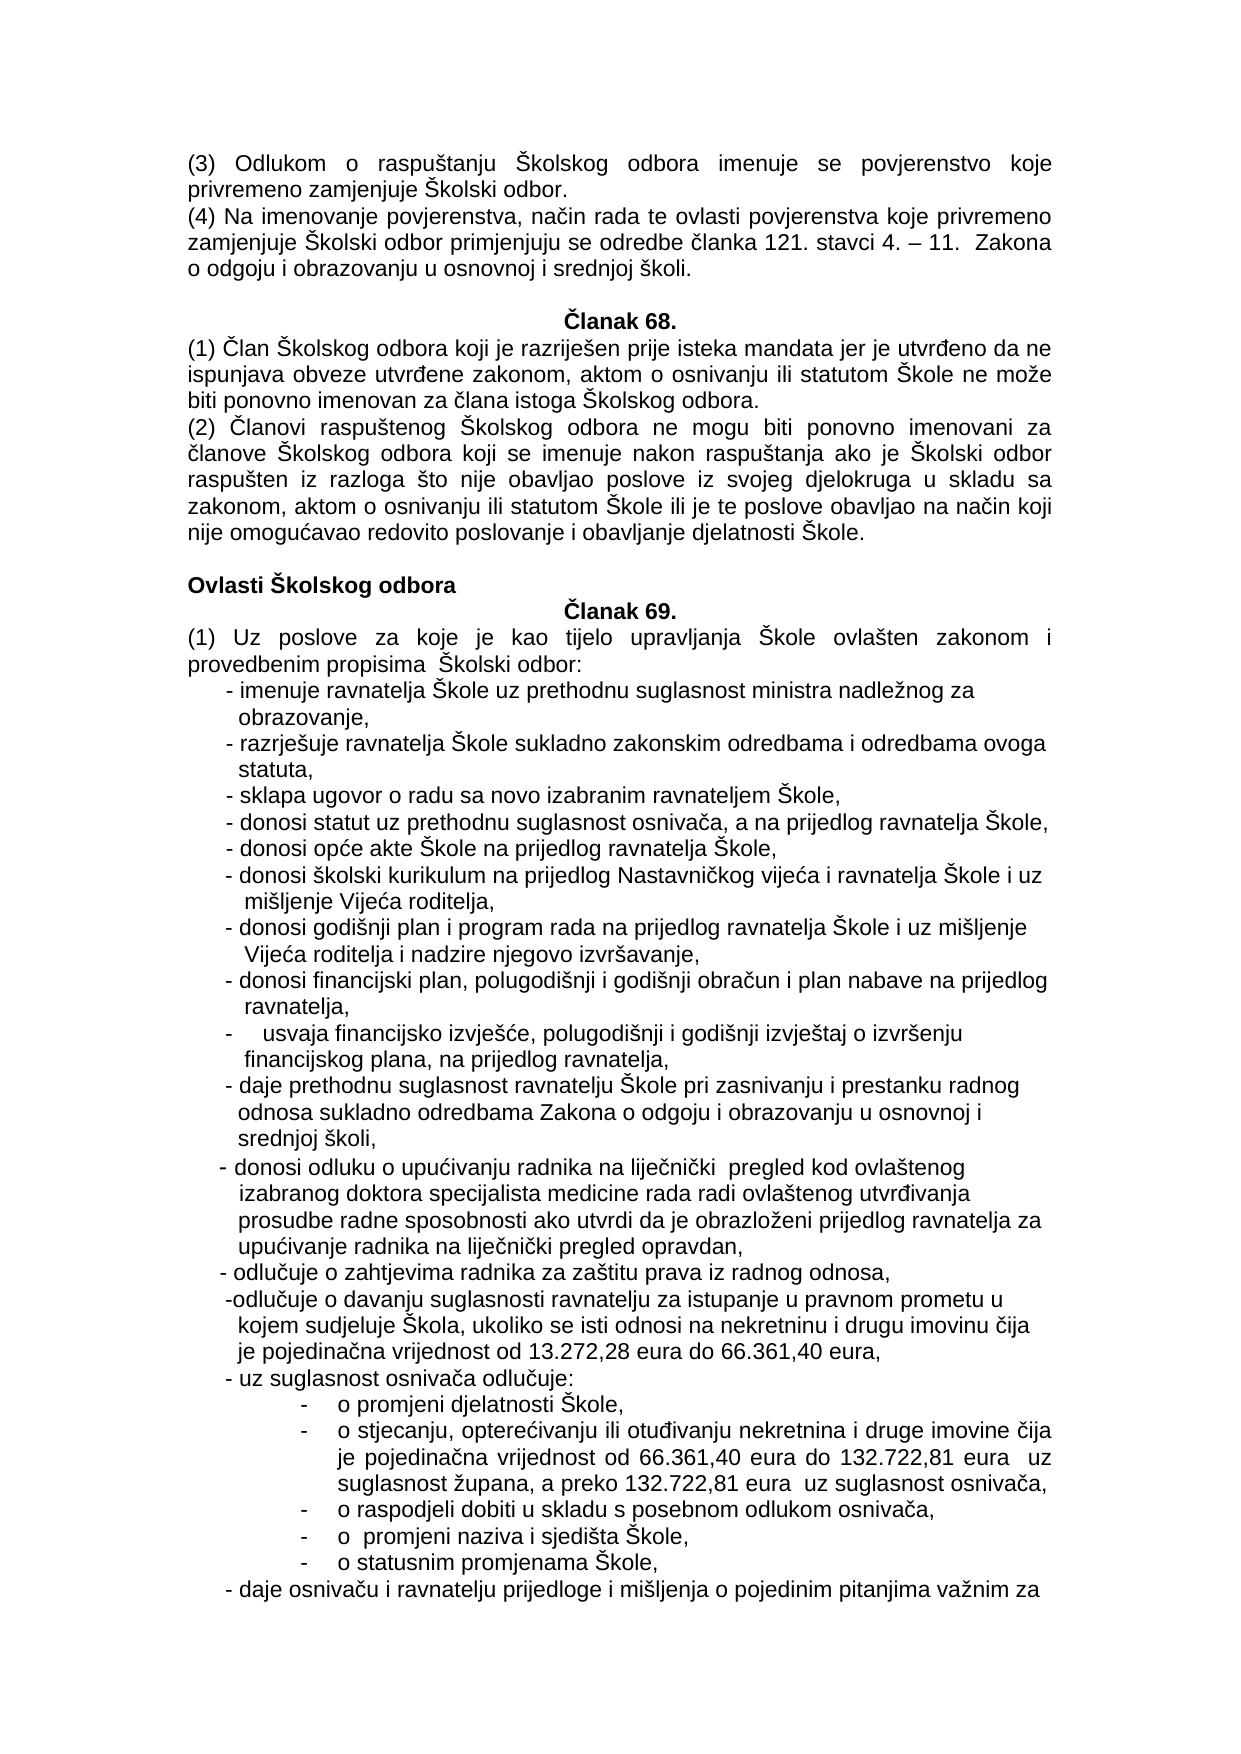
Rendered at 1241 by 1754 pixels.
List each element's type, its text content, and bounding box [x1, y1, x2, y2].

text upućivanje radnika na liječnički pregled opravdan, [219, 1233, 1053, 1259]
text Ovlasti Školskog odbora [187, 572, 1053, 598]
text Članak 68. [187, 308, 1053, 334]
text ravnatelja, [225, 993, 1053, 1020]
text - donosi opće akte Škole na prijedlog ravnatelja Škole, [187, 835, 1053, 862]
list o promjeni djelatnosti Škole, [300, 1391, 1053, 1417]
list usvaja financijsko izvješće, polugodišnji i godišnji izvještaj o izvršenju [225, 1020, 1053, 1046]
text -odlučuje o davanju suglasnosti ravnatelju za istupanje u pravnom prometu u [225, 1286, 1053, 1312]
text (2) Članovi raspuštenog Školskog odbora ne mogu biti ponovno imenovani za članove Školskog odbora koji se imenuje nakon raspuštanja ako je Školski odbor raspušten iz razloga što nije obavljao poslove iz svojeg djelokruga u skladu sa zakonom, aktom o osnivanju ili statutom Škole ili je te poslove obavljao na način koji nije omogućavao redovito poslovanje i obavljanje djelatnosti Škole. [187, 413, 1053, 545]
text Vijeća roditelja i nadzire njegovo izvršavanje, [225, 941, 1053, 967]
list o promjeni naziva i sjedišta Škole, [300, 1523, 1053, 1549]
text - daje osnivaču i ravnatelju prijedloge i mišljenja o pojedinim pitanjima važnim za [225, 1576, 1053, 1602]
text kojem sudjeluje Škola, ukoliko se isti odnosi na nekretninu i drugu imovinu čija [225, 1312, 1053, 1338]
text financijskog plana, na prijedlog ravnatelja, [225, 1046, 1053, 1072]
list o statusnim promjenama Škole, [300, 1549, 1053, 1576]
text izabranog doktora specijalista medicine rada radi ovlaštenog utvrđivanja [219, 1180, 1053, 1207]
text (1) Uz poslove za koje je kao tijelo upravljanja Škole ovlašten zakonom i provedbenim propisima Školski odbor: [187, 624, 1053, 677]
text (3) Odlukom o raspuštanju Školskog odbora imenuje se povjerenstvo koje privremeno zamjenjuje Školski odbor. [187, 150, 1053, 203]
text obrazovanje, [187, 703, 1053, 730]
text - donosi godišnji plan i program rada na prijedlog ravnatelja Škole i uz mišljenje [225, 914, 1053, 941]
text - donosi statut uz prethodnu suglasnost osnivača, a na prijedlog ravnatelja Škole, [187, 809, 1053, 835]
text srednjoj školi, [225, 1125, 1053, 1151]
text - donosi financijski plan, polugodišnji i godišnji obračun i plan nabave na prijedlog [225, 967, 1053, 993]
text - donosi odluku o upućivanju radnika na liječnički pregled kod ovlaštenog [219, 1151, 1053, 1180]
text - uz suglasnost osnivača odlučuje: [225, 1365, 1053, 1391]
text odnosa sukladno odredbama Zakona o odgoju i obrazovanju u osnovnoj i [225, 1099, 1053, 1125]
text - donosi školski kurikulum na prijedlog Nastavničkog vijeća i ravnatelja Škole i uz [225, 862, 1053, 888]
list o raspodjeli dobiti u skladu s posebnom odlukom osnivača, [300, 1496, 1053, 1523]
text - daje prethodnu suglasnost ravnatelju Škole pri zasnivanju i prestanku radnog [225, 1072, 1053, 1099]
text - odlučuje o zahtjevima radnika za zaštitu prava iz radnog odnosa, [187, 1259, 1053, 1286]
text (4) Na imenovanje povjerenstva, način rada te ovlasti povjerenstva koje privremeno zamjenjuje Školski odbor primjenjuju se odredbe članka 121. stavci 4. – 11. Zakona o odgoju i obrazovanju u osnovnoj i srednjoj školi. [187, 203, 1053, 282]
text (1) Član Školskog odbora koji je razriješen prije isteka mandata jer je utvrđeno da ne ispunjava obveze utvrđene zakonom, aktom o osnivanju ili statutom Škole ne može biti ponovno imenovan za člana istoga Školskog odbora. [187, 334, 1053, 413]
text prosudbe radne sposobnosti ako utvrdi da je obrazloženi prijedlog ravnatelja za [219, 1207, 1053, 1233]
text statuta, [187, 756, 1053, 782]
text je pojedinačna vrijednost od 13.272,28 eura do 66.361,40 eura, [225, 1338, 1053, 1365]
text mišljenje Vijeća roditelja, [225, 888, 1053, 914]
text Članak 69. [187, 598, 1053, 624]
text - razrješuje ravnatelja Škole sukladno zakonskim odredbama i odredbama ovoga [187, 730, 1053, 756]
text - sklapa ugovor o radu sa novo izabranim ravnateljem Škole, [187, 782, 1053, 809]
list o stjecanju, opterećivanju ili otuđivanju nekretnina i druge imovine čija je pojedinačna vrijednost od 66.361,40 eura do 132.722,81 eura uz suglasnost župana, a preko 132.722,81 eura uz suglasnost osnivača, [300, 1417, 1053, 1496]
text - imenuje ravnatelja Škole uz prethodnu suglasnost ministra nadležnog za [187, 677, 1053, 703]
